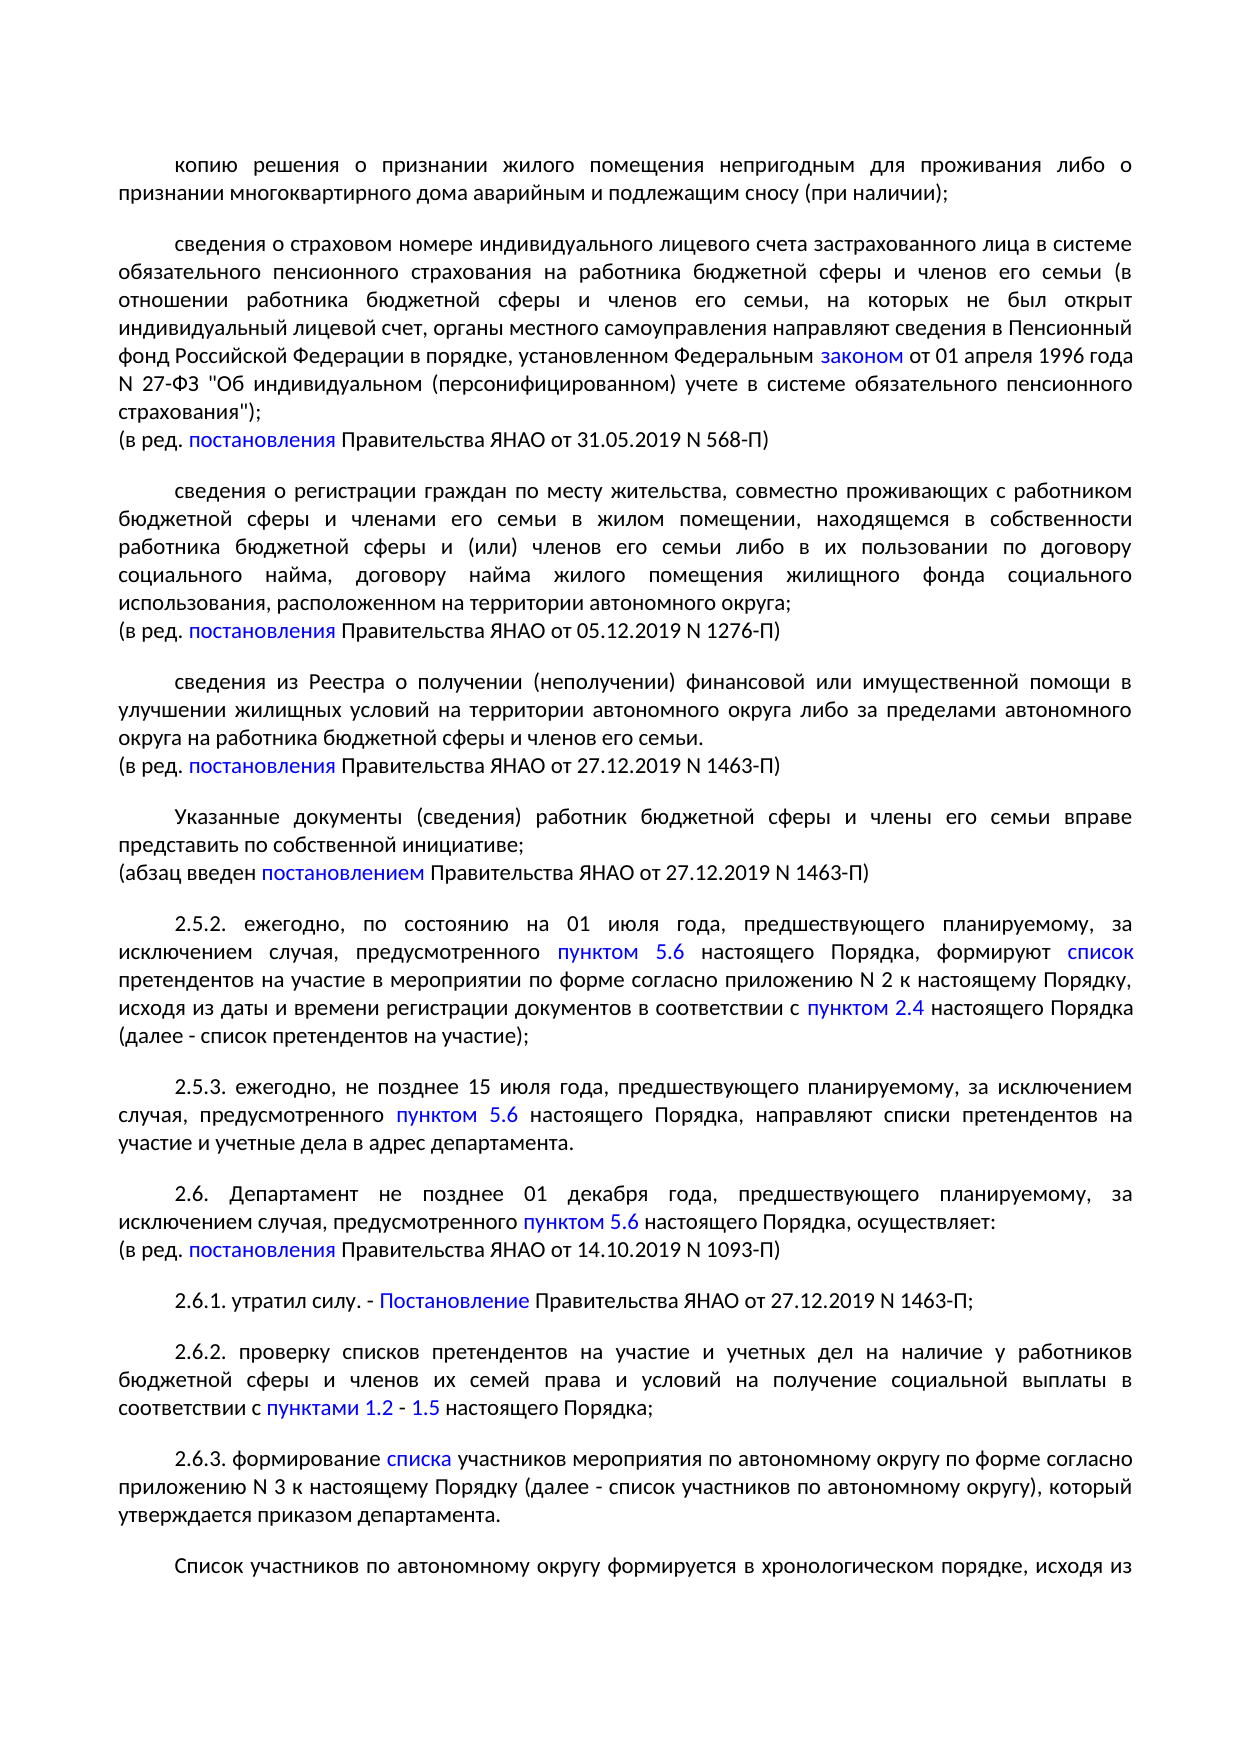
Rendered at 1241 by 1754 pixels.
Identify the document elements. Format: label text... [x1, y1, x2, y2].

text 2.5.3. ежегодно, не позднее 15 июля года, предшествующего планируемому, за исключением случая, предусмотренного пунктом 5.6 настоящего Порядка, направляют списки претендентов на участие и учетные дела в адрес департамента. [118, 1072, 1134, 1156]
text 2.6.2. проверку списков претендентов на участие и учетных дел на наличие у работников бюджетной сферы и членов их семей права и условий на получение социальной выплаты в соответствии с пунктами 1.2 - 1.5 настоящего Порядка; [118, 1337, 1134, 1421]
text (в ред. постановления Правительства ЯНАО от 31.05.2019 N 568-П) [118, 425, 1134, 453]
text 2.6.1. утратил силу. - Постановление Правительства ЯНАО от 27.12.2019 N 1463-П; [118, 1286, 1134, 1314]
text 2.6. Департамент не позднее 01 декабря года, предшествующего планируемому, за исключением случая, предусмотренного пунктом 5.6 настоящего Порядка, осуществляет: [118, 1179, 1134, 1235]
text 2.6.3. формирование списка участников мероприятия по автономному округу по форме согласно приложению N 3 к настоящему Порядку (далее - список участников по автономному округу), который утверждается приказом департамента. [118, 1444, 1134, 1528]
text 2.5.2. ежегодно, по состоянию на 01 июля года, предшествующего планируемому, за исключением случая, предусмотренного пунктом 5.6 настоящего Порядка, формируют список претендентов на участие в мероприятии по форме согласно приложению N 2 к настоящему Порядку, исходя из даты и времени регистрации документов в соответствии с пунктом 2.4 настоящего Порядка (далее - список претендентов на участие); [118, 909, 1134, 1049]
text копию решения о признании жилого помещения непригодным для проживания либо о признании многоквартирного дома аварийным и подлежащим сносу (при наличии); [118, 150, 1134, 206]
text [118, 1551, 1134, 1579]
text сведения о страховом номере индивидуального лицевого счета застрахованного лица в системе обязательного пенсионного страхования на работника бюджетной сферы и членов его семьи (в отношении работника бюджетной сферы и членов его семьи, на которых не был открыт индивидуальный лицевой счет, органы местного самоуправления направляют сведения в Пенсионный фонд Российской Федерации в порядке, установленном Федеральным законом от 01 апреля 1996 года N 27-ФЗ "Об индивидуальном (персонифицированном) учете в системе обязательного пенсионного страхования"); [118, 229, 1134, 425]
text (абзац введен постановлением Правительства ЯНАО от 27.12.2019 N 1463-П) [118, 858, 1134, 886]
text (в ред. постановления Правительства ЯНАО от 27.12.2019 N 1463-П) [118, 751, 1134, 779]
text (в ред. постановления Правительства ЯНАО от 05.12.2019 N 1276-П) [118, 616, 1134, 644]
text сведения о регистрации граждан по месту жительства, совместно проживающих с работником бюджетной сферы и членами его семьи в жилом помещении, находящемся в собственности работника бюджетной сферы и (или) членов его семьи либо в их пользовании по договору социального найма, договору найма жилого помещения жилищного фонда социального использования, расположенном на территории автономного округа; [118, 476, 1134, 616]
text сведения из Реестра о получении (неполучении) финансовой или имущественной помощи в улучшении жилищных условий на территории автономного округа либо за пределами автономного округа на работника бюджетной сферы и членов его семьи. [118, 667, 1134, 751]
text (в ред. постановления Правительства ЯНАО от 14.10.2019 N 1093-П) [118, 1235, 1134, 1263]
text Указанные документы (сведения) работник бюджетной сферы и члены его семьи вправе представить по собственной инициативе; [118, 802, 1134, 858]
